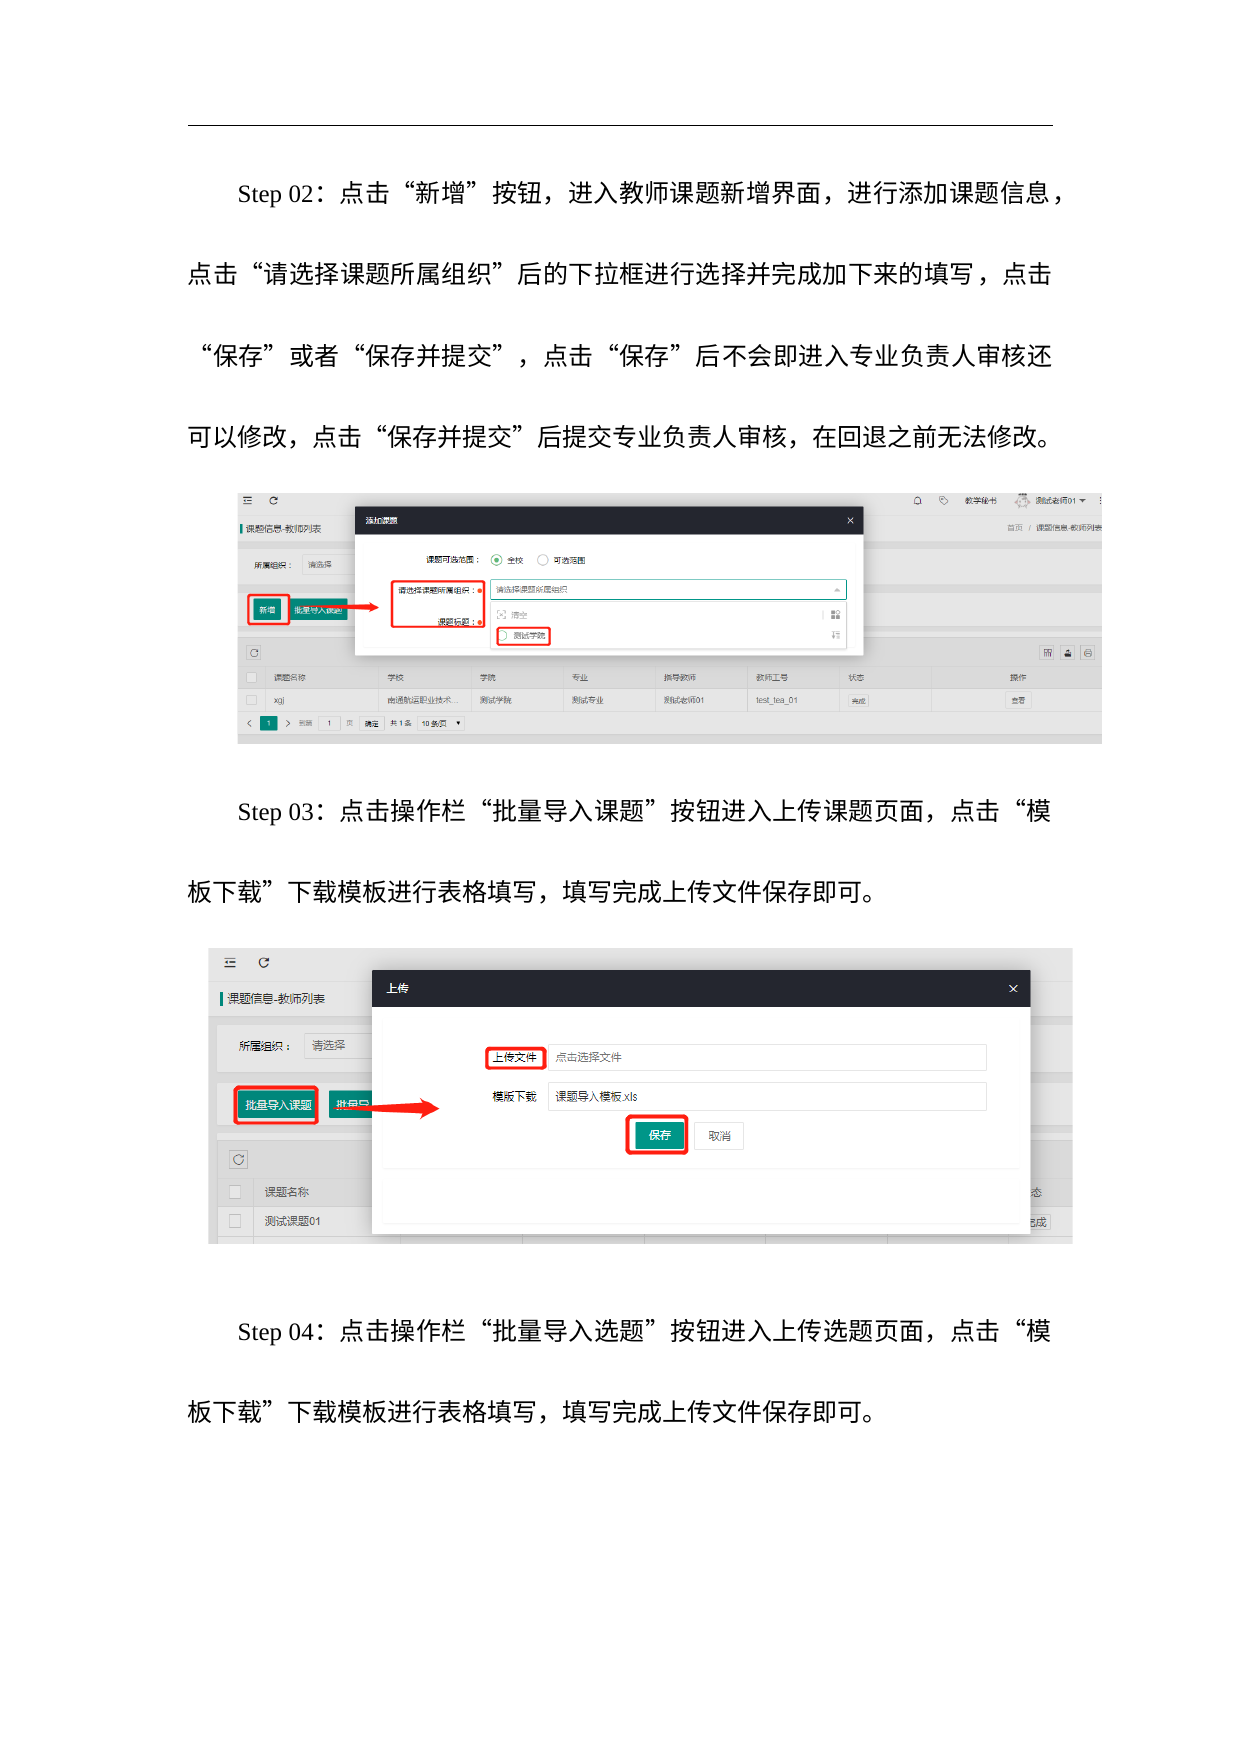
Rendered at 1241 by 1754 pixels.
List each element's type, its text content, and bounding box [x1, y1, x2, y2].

text Step 03：点击操作栏“批量导入课题”按钮进入上传课题页面，点击“模板下载”下载模板进行表格填写，填写完成上传文件保存即可。 [187, 777, 1053, 923]
text Step 02：点击“新增”按钮，进入教师课题新增界面，进行添加课题信息，点击“请选择课题所属组织”后的下拉框进行选择并完成加下来的填写，点击“保存”或者“保存并提交”，点击“保存”后不会即进入专业负责人审核还可以修改，点击“保存并提交”后提交专业负责人审核，在回退之前无法修改。 [187, 159, 1053, 468]
picture [237, 493, 1102, 744]
picture [208, 948, 1073, 1244]
text Step 04：点击操作栏“批量导入选题”按钮进入上传选题页面，点击“模板下载”下载模板进行表格填写，填写完成上传文件保存即可。 [187, 1297, 1053, 1443]
